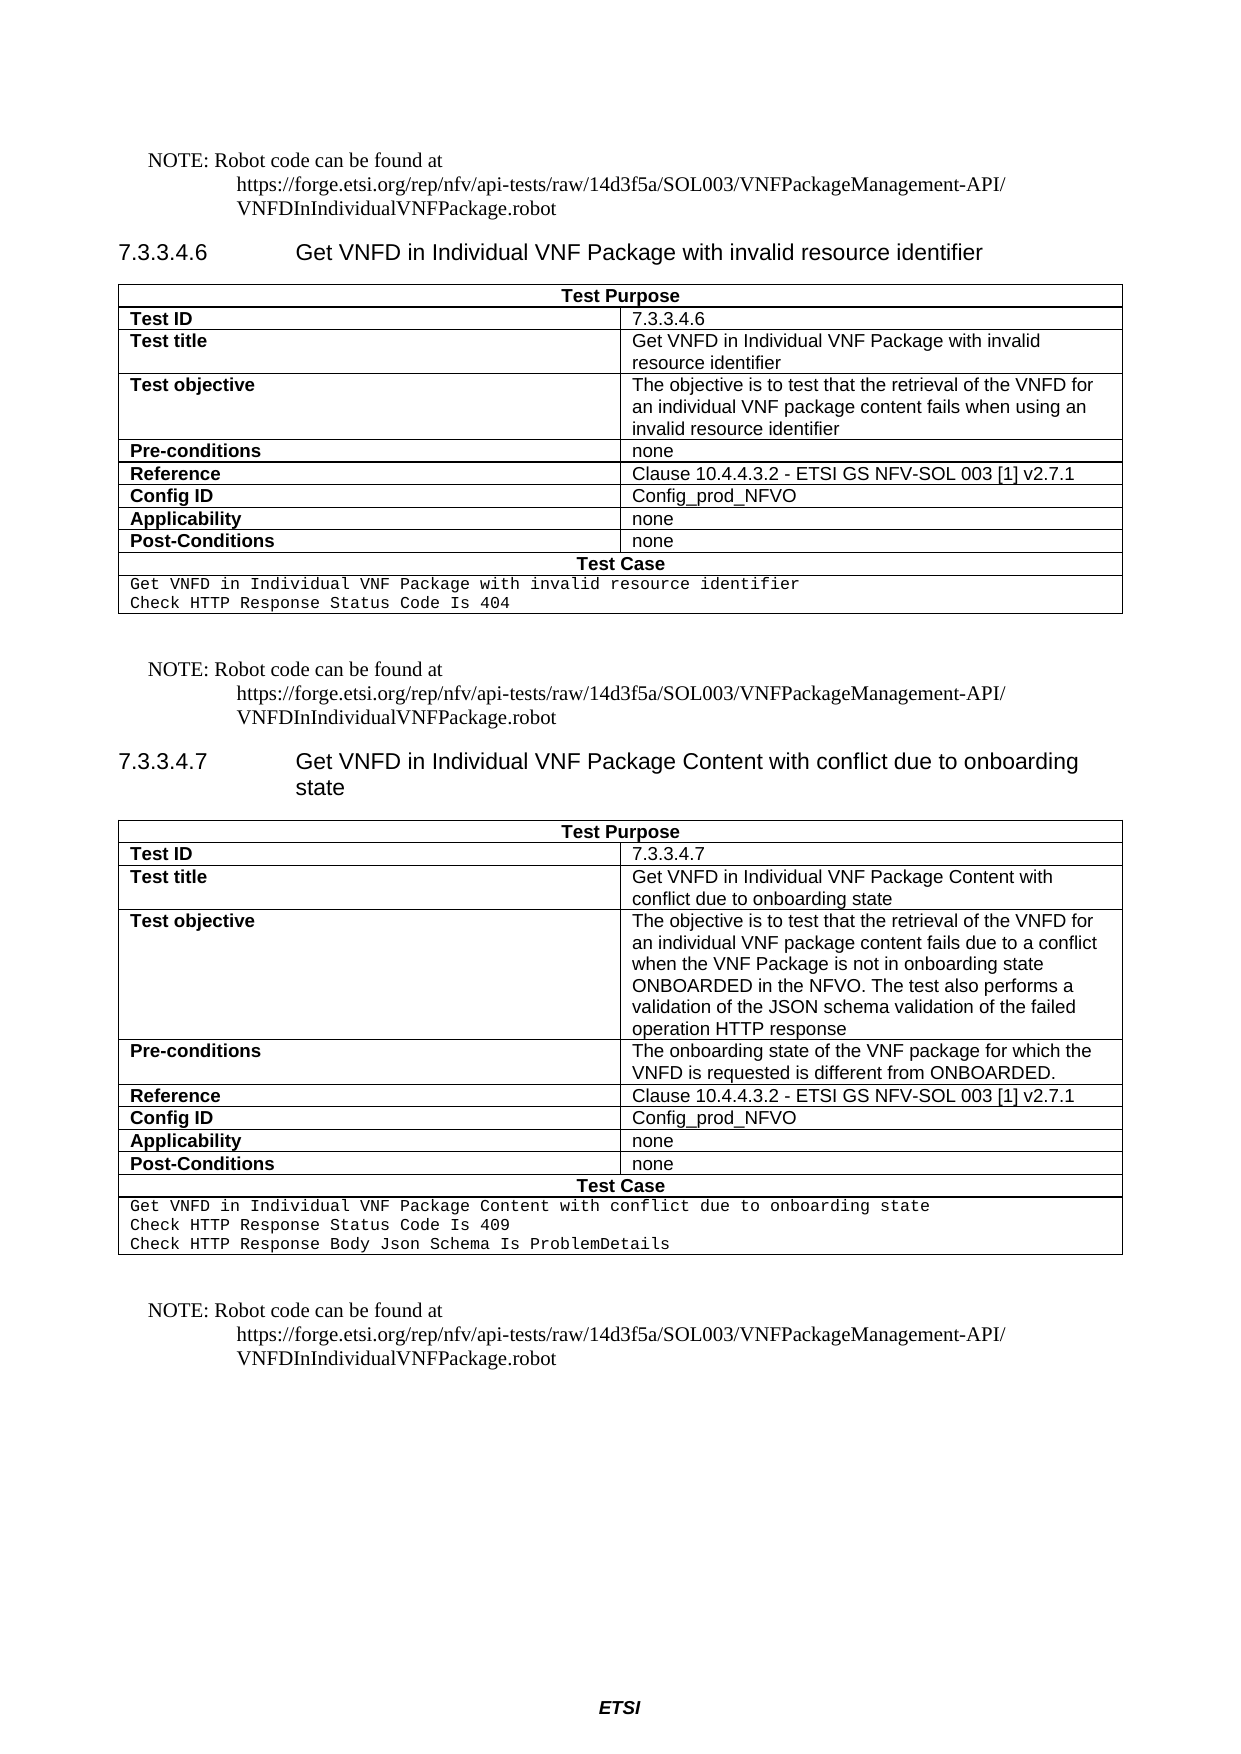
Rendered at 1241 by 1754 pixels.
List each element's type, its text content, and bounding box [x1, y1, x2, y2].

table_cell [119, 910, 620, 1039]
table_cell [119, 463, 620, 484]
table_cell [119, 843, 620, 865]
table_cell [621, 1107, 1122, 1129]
subtitle 7.3.3.4.7 Get VNFD in Individual VNF Package Content with conflict due to onboarding state [118, 748, 1122, 801]
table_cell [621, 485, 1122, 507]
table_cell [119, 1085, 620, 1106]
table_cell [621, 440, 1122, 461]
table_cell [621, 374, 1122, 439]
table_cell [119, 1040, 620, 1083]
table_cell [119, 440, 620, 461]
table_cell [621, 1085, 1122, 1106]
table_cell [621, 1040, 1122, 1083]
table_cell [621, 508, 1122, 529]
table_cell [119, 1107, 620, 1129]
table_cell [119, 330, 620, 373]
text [148, 148, 1122, 220]
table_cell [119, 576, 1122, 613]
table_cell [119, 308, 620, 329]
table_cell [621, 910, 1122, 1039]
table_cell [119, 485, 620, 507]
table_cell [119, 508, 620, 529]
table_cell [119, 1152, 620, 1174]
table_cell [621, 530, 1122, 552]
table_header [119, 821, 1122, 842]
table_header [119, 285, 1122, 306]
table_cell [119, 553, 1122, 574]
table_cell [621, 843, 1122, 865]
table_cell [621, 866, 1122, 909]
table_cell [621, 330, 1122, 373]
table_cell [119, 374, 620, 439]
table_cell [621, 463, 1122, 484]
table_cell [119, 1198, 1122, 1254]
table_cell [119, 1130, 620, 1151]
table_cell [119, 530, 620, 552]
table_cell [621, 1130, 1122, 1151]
subtitle 7.3.3.4.6 Get VNFD in Individual VNF Package with invalid resource identifier [118, 239, 1122, 265]
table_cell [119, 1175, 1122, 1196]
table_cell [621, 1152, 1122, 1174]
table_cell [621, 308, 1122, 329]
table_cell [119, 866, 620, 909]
